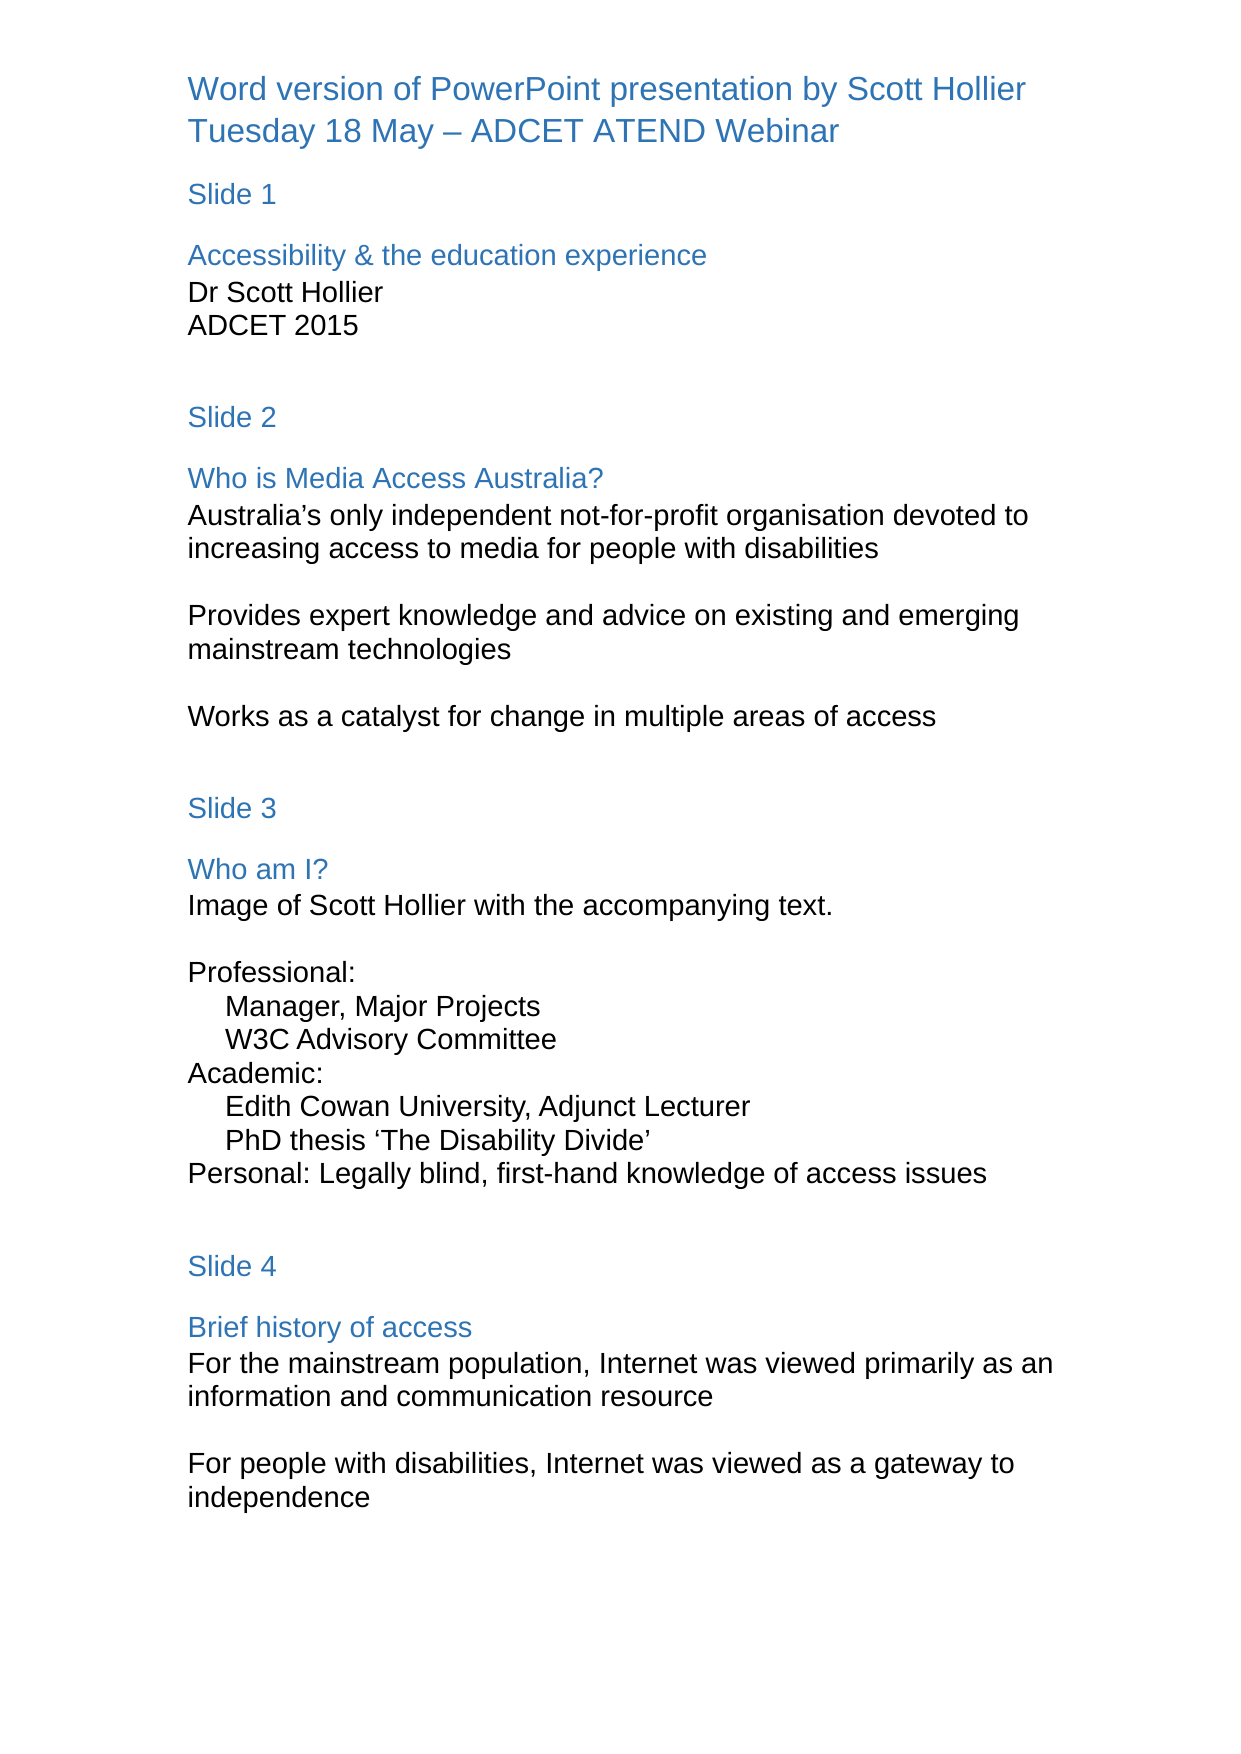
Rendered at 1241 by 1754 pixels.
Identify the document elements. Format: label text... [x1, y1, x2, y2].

text Provides expert knowledge and advice on existing and emerging mainstream technologies [187, 598, 1090, 665]
text Manager, Major Projects [187, 989, 1090, 1022]
text Works as a catalyst for change in multiple areas of access [187, 699, 1090, 732]
subtitle Who is Media Access Australia? [187, 461, 1090, 495]
text Academic: [187, 1056, 1090, 1089]
subtitle Slide 4 [187, 1248, 1090, 1282]
subtitle Accessibility & the education experience [187, 238, 1090, 272]
text Australia’s only independent not-for-profit organisation devoted to increasing access to media for people with disabilities [187, 497, 1090, 564]
text Personal: Legally blind, first-hand knowledge of access issues [187, 1156, 1090, 1190]
text Professional: [187, 955, 1090, 989]
text ADCET 2015 [187, 308, 1090, 342]
subtitle Brief history of access [187, 1310, 1090, 1343]
text PhD thesis ‘The Disability Divide’ [187, 1123, 1090, 1156]
text Edith Cowan University, Adjunct Lecturer [187, 1089, 1090, 1123]
subtitle Slide 2 [187, 400, 1090, 434]
text For people with disabilities, Internet was viewed as a gateway to independence [187, 1446, 1090, 1513]
text Image of Scott Hollier with the accompanying text. [187, 888, 1090, 922]
text Dr Scott Hollier [187, 274, 1090, 308]
subtitle Slide 1 [187, 177, 1090, 211]
subtitle Word version of PowerPoint presentation by Scott Hollier Tuesday 18 May – ADCET ATEND Webinar [187, 69, 1090, 149]
text For the mainstream population, Internet was viewed primarily as an information and communication resource [187, 1346, 1090, 1413]
text W3C Advisory Committee [187, 1022, 1090, 1056]
subtitle Who am I? [187, 852, 1090, 886]
subtitle Slide 3 [187, 791, 1090, 824]
